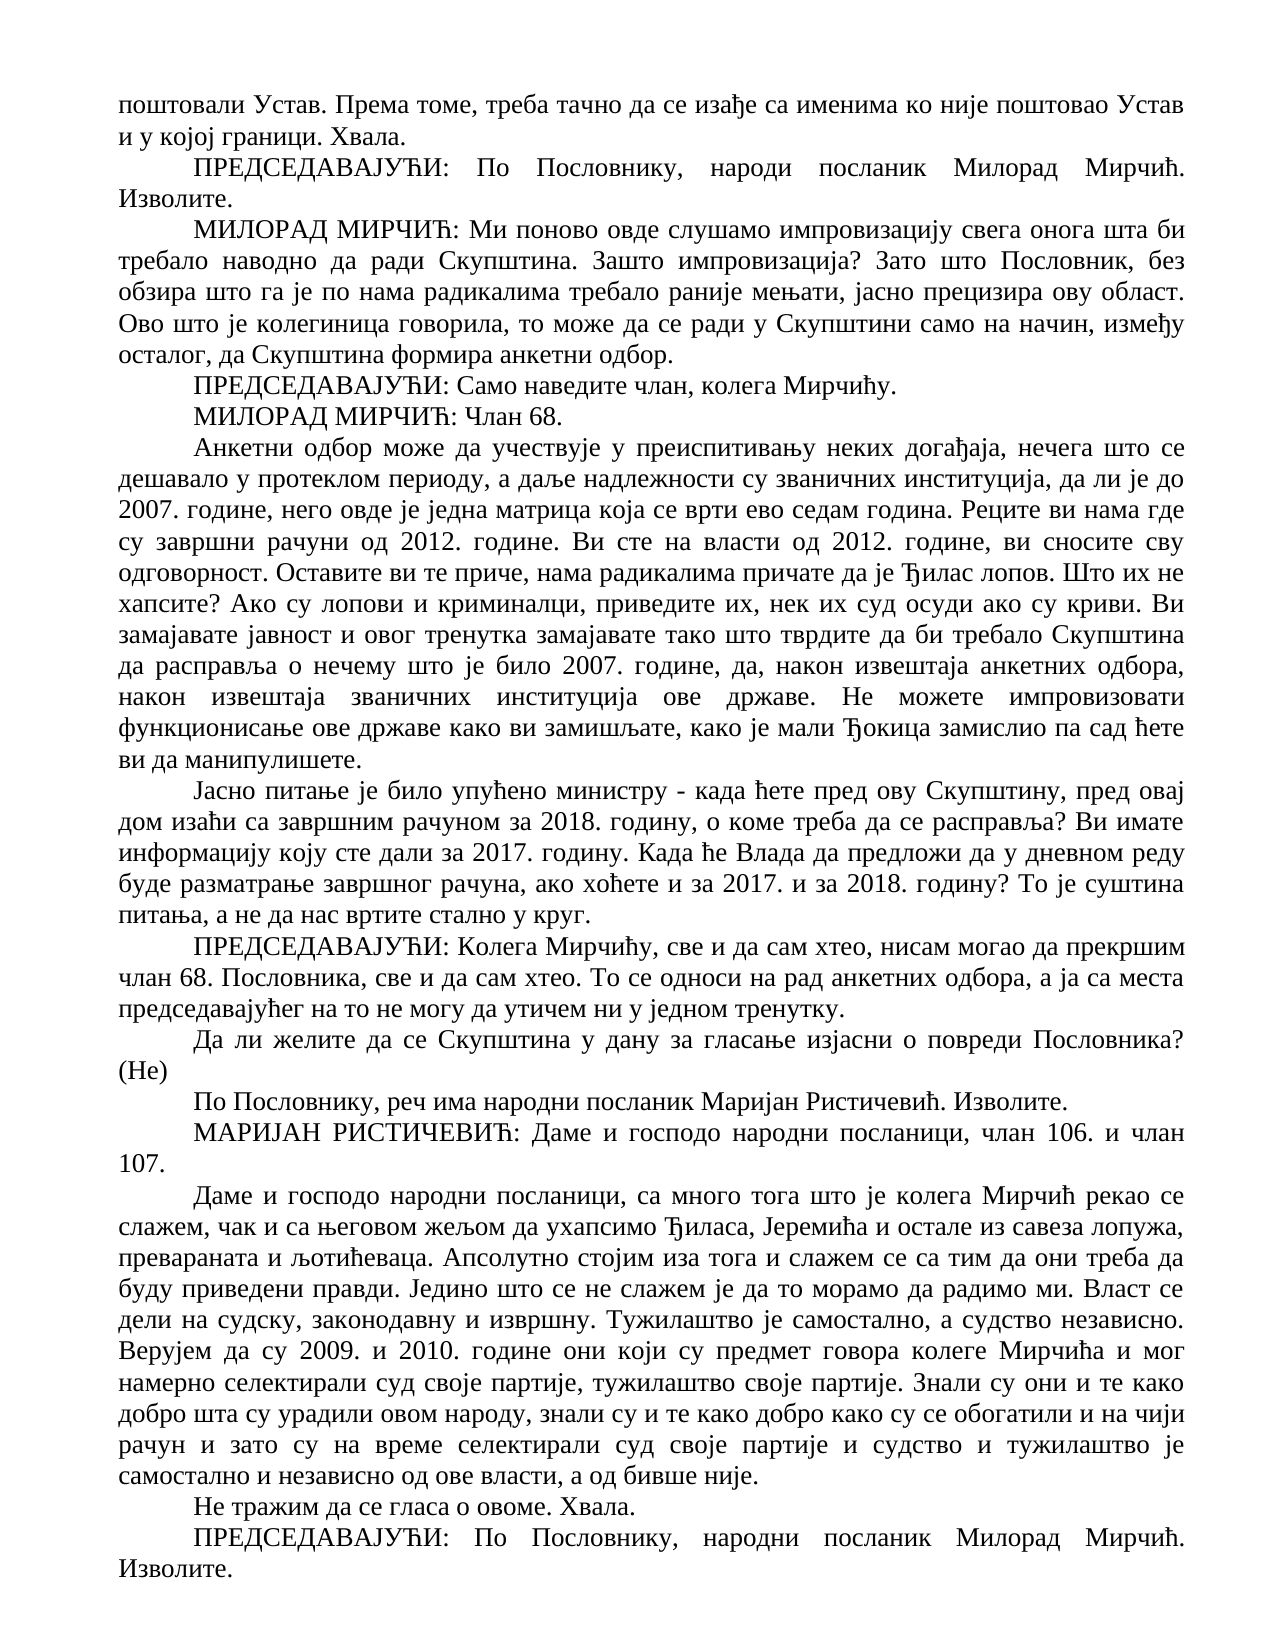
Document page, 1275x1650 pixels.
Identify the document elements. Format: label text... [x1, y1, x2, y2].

text МИЛОРАД МИРЧИЋ: Ми поново овде слушамо импровизацију свега онога шта би требало наводно да ради Скупштина. Зашто импровизација? Зато што Пословник, без обзира што га је по нама радикалима требало раније мењати, јасно прецизира ову област. Ово што је колегиница говорила, то може да се ради у Скупштини само на начин, између осталог, да Скупштина формира анкетни одбор. [118, 213, 1186, 369]
text По Пословнику, реч има народни посланик Маријан Ристичевић. Изволите. [118, 1085, 1186, 1116]
text Не тражим да се гласа о овоме. Хвала. [118, 1490, 1186, 1521]
text ПРЕДСЕДАВАЈУЋИ: Само наведите члан, колега Мирчићу. [118, 369, 1186, 400]
text ПРЕДСЕДАВАЈУЋИ: Колега Мирчићу, све и да сам хтео, нисам могао да прекршим члан 68. Пословника, све и да сам хтео. То се односи на рад анкетних одбора, а ја са места председавајућег на то не могу да утичем ни у једном тренутку. [118, 929, 1186, 1023]
text Да ли желите да се Скупштина у дану за гласање изјасни о повреди Пословника? (Не) [118, 1023, 1186, 1085]
text ПРЕДСЕДАВАЈУЋИ: По Пословнику, народи посланик Милорад Мирчић. Изволите. [118, 151, 1186, 213]
text МАРИЈАН РИСТИЧЕВИЋ: Даме и господо народни посланици, члан 106. и члан 107. [118, 1116, 1186, 1179]
text Даме и господо народни посланици, са много тога што је колега Мирчић рекао се слажем, чак и са његовом жељом да ухапсимо Ђиласа, Јеремића и остале из савеза лопужа, превараната и љотићеваца. Апсолутно стојим иза тога и слажем се са тим да они треба да буду приведени правди. Једино што се не слажем је да то морамо да радимо ми. Власт се дели на судску, законодавну и извршну. Тужилаштво је самостално, а судство независно. Верујем да су 2009. и 2010. године они који су предмет говора колеге Мирчића и мог намерно селектирали суд своје партије, тужилаштво своје партије. Знали су они и те како добро шта су урадили овом народу, знали су и те како добро како су се обогатили и на чији рачун и зато су на време селектирали суд своје партије и судство и тужилаштво је самостално и независно од ове власти, а од бивше није. [118, 1179, 1186, 1490]
text ПРЕДСЕДАВАЈУЋИ: По Пословнику, народни посланик Милорад Мирчић. Изволите. [118, 1521, 1186, 1584]
text Анкетни одбор може да учествује у преиспитивању неких догађаја, нечега што се дешавало у протеклом периоду, а даље надлежности су званичних институција, да ли је до 2007. године, него овде је једна матрица која се врти ево седам година. Реците ви нама где су завршни рачуни од 2012. године. Ви сте на власти од 2012. године, ви сносите сву одговорност. Оставите ви те приче, нама радикалима причате да је Ђилас лопов. Што их не хапсите? Ако су лопови и криминалци, приведите их, нек их суд осуди ако су криви. Ви замајавате јавност и овог тренутка замајавате тако што тврдите да би требало Скупштина да расправља о нечему што је било 2007. године, да, након извештаја анкетних одбора, након извештаја званичних институција ове државе. Не можете импровизовати функционисање ове државе како ви замишљате, како је мали Ђокица замислио па сад ћете ви да манипулишете. [118, 431, 1186, 774]
text Јасно питање је било упућено министру - када ћете пред ову Скупштину, пред овај дом изаћи са завршним рачуном за 2018. годину, о коме треба да се расправља? Ви имате информацију коју сте дали за 2017. годину. Када ће Влада да предложи да у дневном реду буде разматрање завршног рачуна, ако хоћете и за 2017. и за 2018. годину? То је суштина питања, а не да нас вртите стално у круг. [118, 774, 1186, 929]
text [118, 89, 1186, 151]
text МИЛОРАД МИРЧИЋ: Члан 68. [118, 400, 1186, 431]
